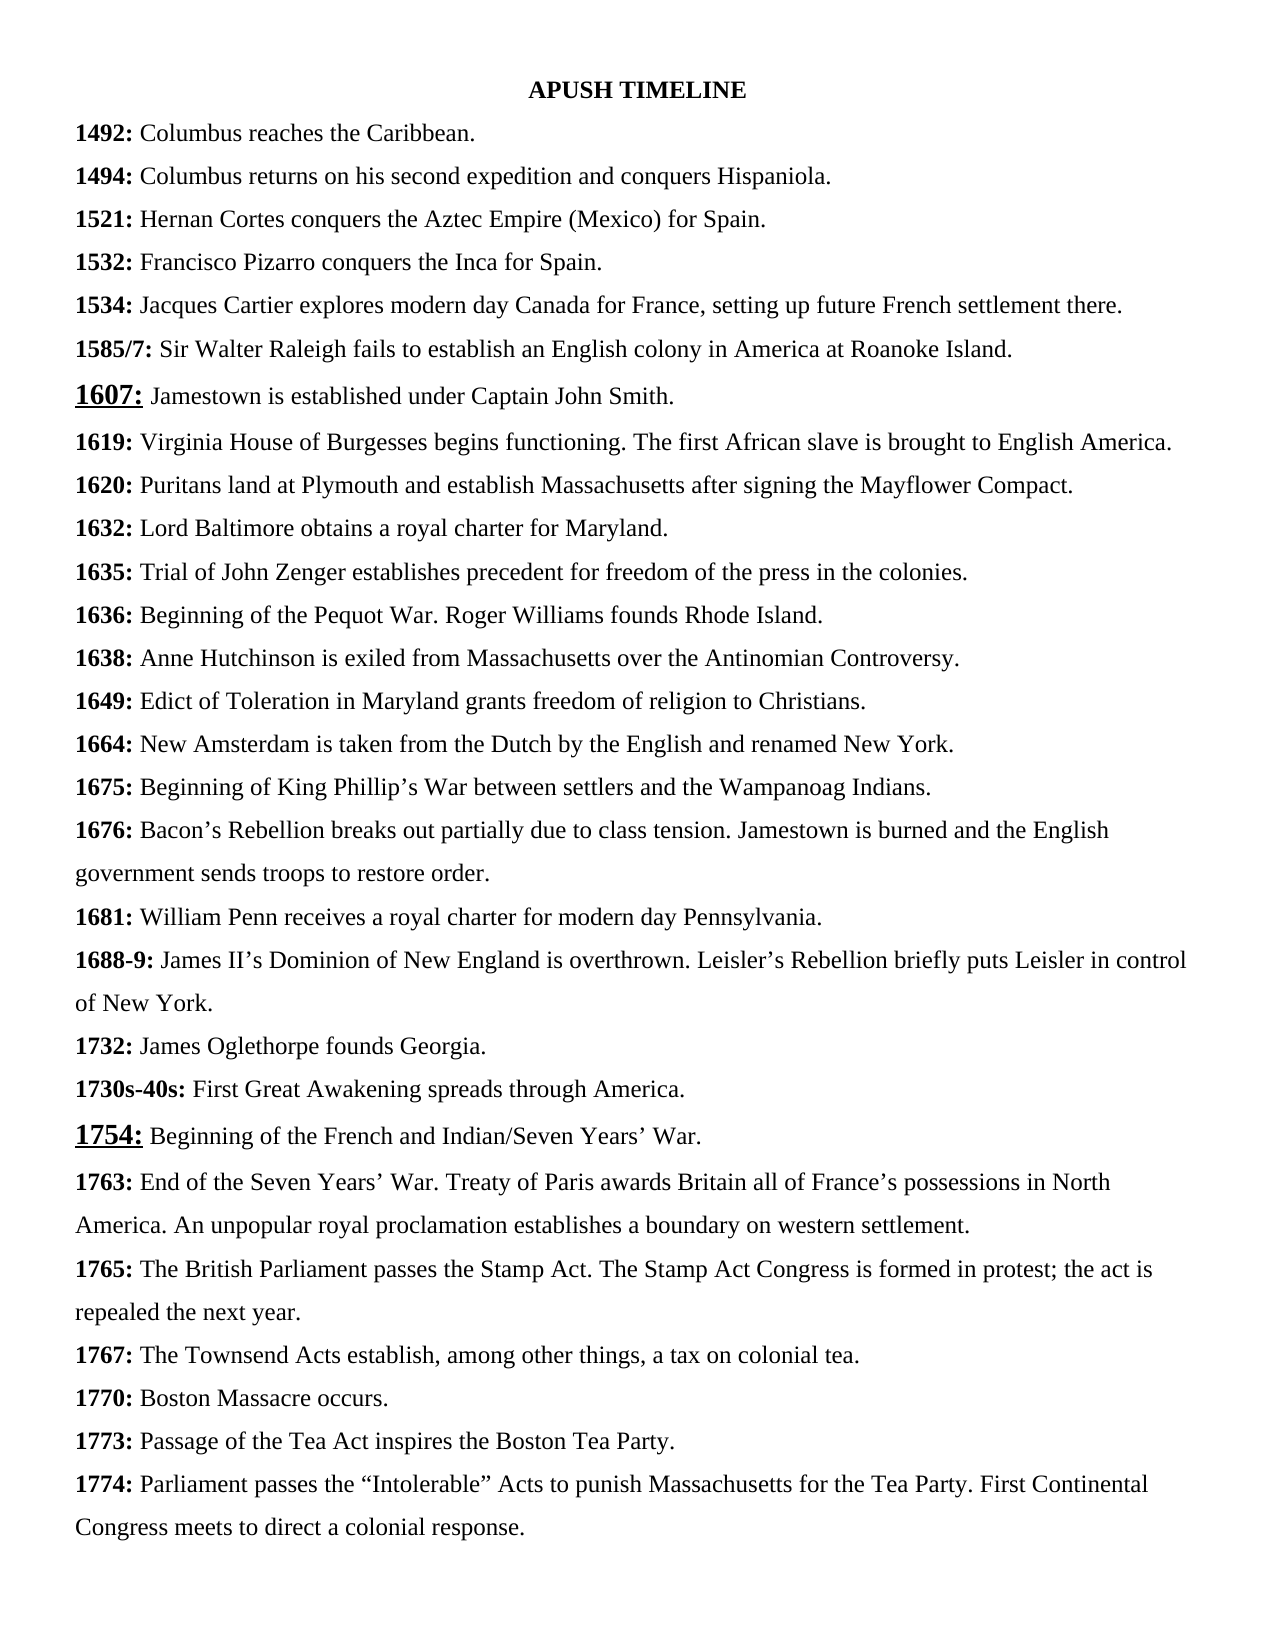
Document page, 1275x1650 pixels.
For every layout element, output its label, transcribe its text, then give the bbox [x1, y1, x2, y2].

text 1765: The British Parliament passes the Stamp Act. The Stamp Act Congress is formed in protest; the act is repealed the next year. [75, 1254, 1200, 1326]
text 1638: Anne Hutchinson is exiled from Massachusetts over the Antinomian Controversy. [75, 643, 1200, 672]
text 1676: Bacon’s Rebellion breaks out partially due to class tension. Jamestown is burned and the English government sends troops to restore order. [75, 815, 1200, 887]
text 1620: Puritans land at Plymouth and establish Massachusetts after signing the Mayflower Compact. [75, 470, 1200, 499]
text 1492: Columbus reaches the Caribbean. [75, 118, 1200, 147]
text 1774: Parliament passes the “Intolerable” Acts to punish Massachusetts for the Tea Party. First Continental Congress meets to direct a colonial response. [75, 1469, 1200, 1541]
text 1763: End of the Seven Years’ War. Treaty of Paris awards Britain all of France’s possessions in North America. An unpopular royal proclamation establishes a boundary on western settlement. [75, 1167, 1200, 1239]
text 1770: Boston Massacre occurs. [75, 1383, 1200, 1412]
text 1521: Hernan Cortes conquers the Aztec Empire (Mexico) for Spain. [75, 204, 1200, 233]
text 1494: Columbus returns on his second expedition and conquers Hispaniola. [75, 161, 1200, 190]
text 1688-9: James II’s Dominion of New England is overthrown. Leisler’s Rebellion briefly puts Leisler in control of New York. [75, 945, 1200, 1017]
text 1585/7: Sir Walter Raleigh fails to establish an English colony in America at Roanoke Island. [75, 334, 1200, 362]
text 1767: The Townsend Acts establish, among other things, a tax on colonial tea. [75, 1340, 1200, 1369]
text 1532: Francisco Pizarro conquers the Inca for Spain. [75, 247, 1200, 276]
text 1636: Beginning of the Pequot War. Roger Williams founds Rhode Island. [75, 600, 1200, 628]
text 1730s-40s: First Great Awakening spreads through America. [75, 1074, 1200, 1103]
text 1681: William Penn receives a royal charter for modern day Pennsylvania. [75, 902, 1200, 930]
text 1632: Lord Baltimore obtains a royal charter for Maryland. [75, 513, 1200, 542]
text 1635: Trial of John Zenger establishes precedent for freedom of the press in the colonies. [75, 557, 1200, 585]
text 1675: Beginning of King Phillip’s War between settlers and the Wampanoag Indians. [75, 772, 1200, 801]
text 1534: Jacques Cartier explores modern day Canada for France, setting up future French settlement there. [75, 291, 1200, 319]
text 1664: New Amsterdam is taken from the Dutch by the English and renamed New York. [75, 729, 1200, 758]
text 1754: Beginning of the French and Indian/Seven Years’ War. [75, 1117, 1200, 1151]
text 1732: James Oglethorpe founds Georgia. [75, 1031, 1200, 1060]
text 1619: Virginia House of Burgesses begins functioning. The first African slave is brought to English America. [75, 427, 1200, 456]
text 1649: Edict of Toleration in Maryland grants freedom of religion to Christians. [75, 686, 1200, 715]
text APUSH TIMELINE [75, 75, 1200, 104]
text 1773: Passage of the Tea Act inspires the Boston Tea Party. [75, 1426, 1200, 1455]
text 1607: Jamestown is established under Captain John Smith. [75, 377, 1200, 410]
